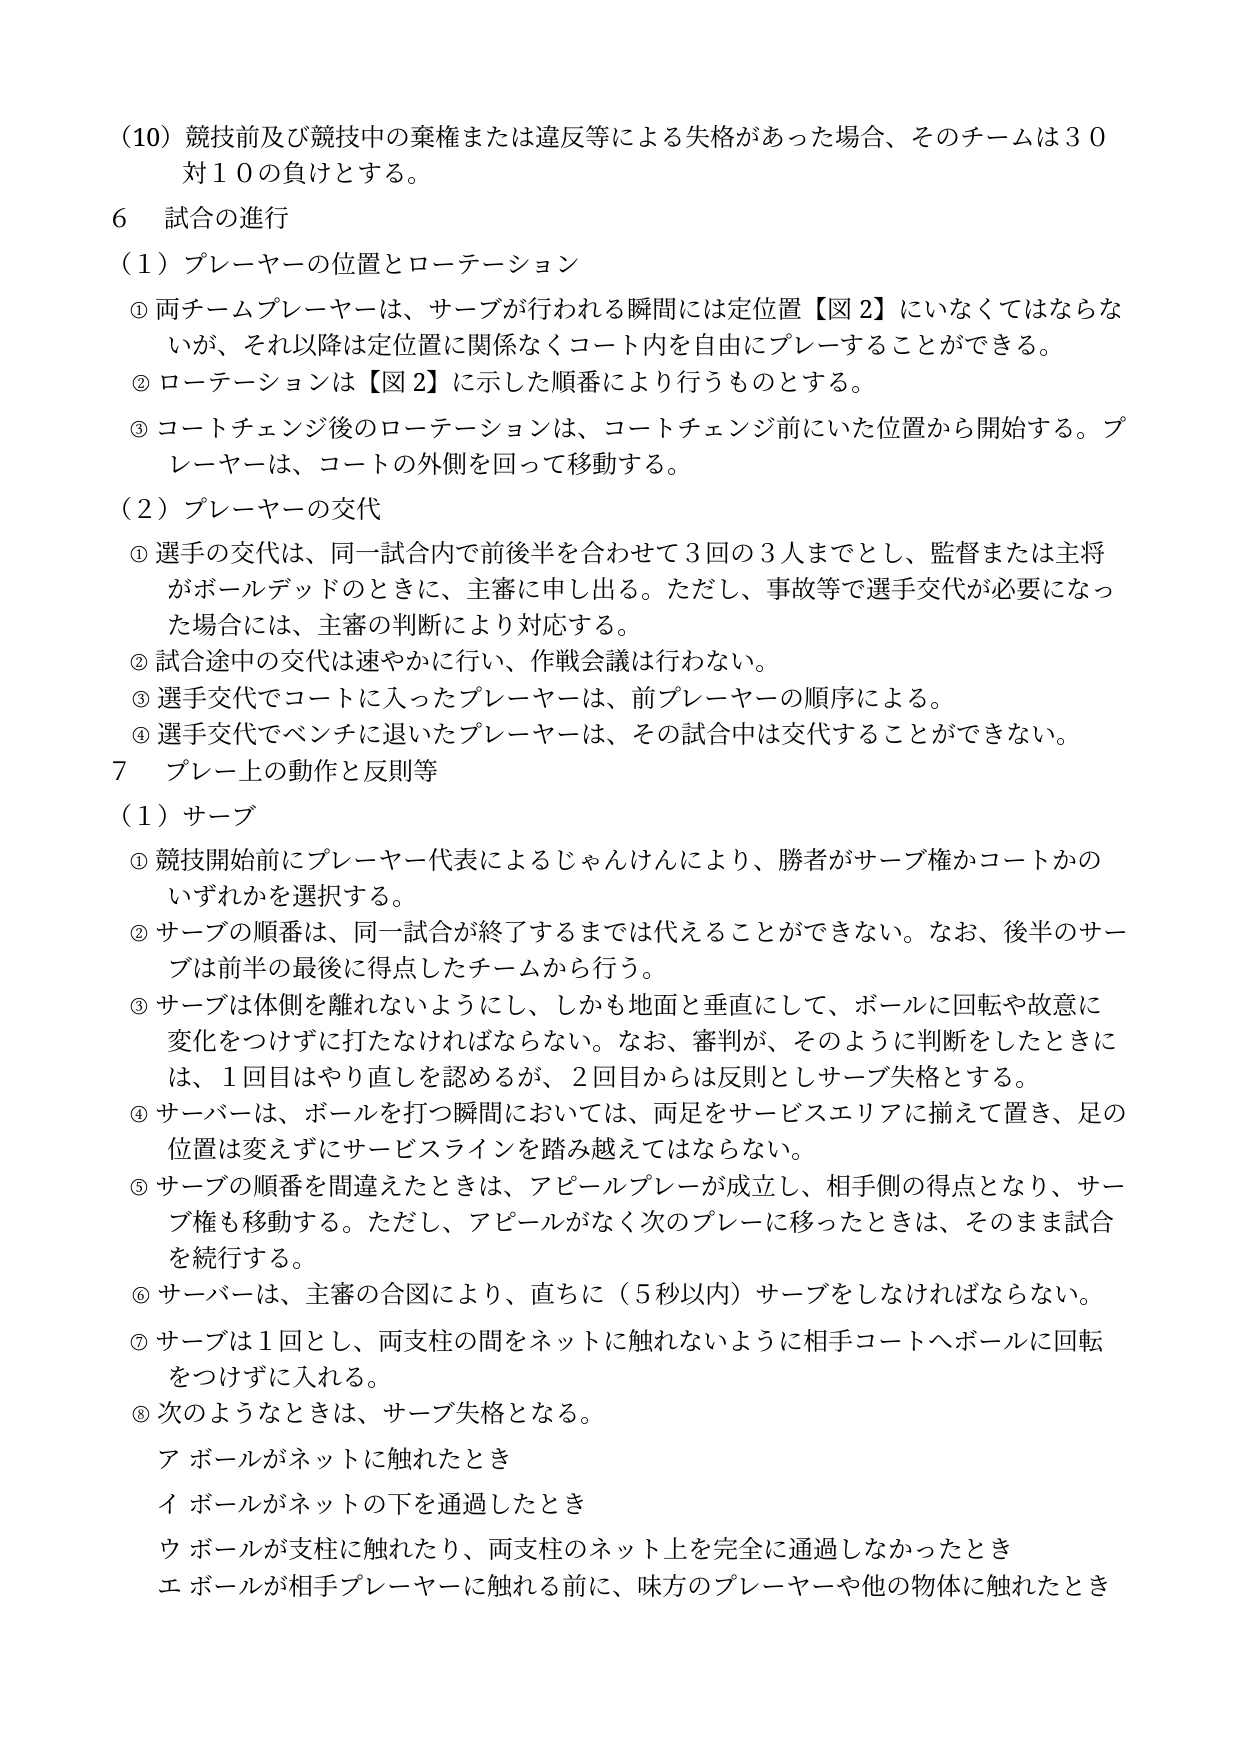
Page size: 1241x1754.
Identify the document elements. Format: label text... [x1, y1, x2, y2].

text （10）競技前及び競技中の棄権または違反等による失格があった場合、そのチームは３０対１０の負けとする。 [107, 118, 1127, 190]
text ② ローテーションは【図 2】に示した順番により行うものとする。 [106, 362, 1127, 398]
text ⑧ 次のようなときは、サーブ失格となる。 [106, 1394, 1127, 1430]
text ⑦ サーブは１回とし、両支柱の間をネットに触れないように相手コートへボールに回転をつけずに入れる。 [129, 1321, 1127, 1393]
text ② サーブの順番は、同一試合が終了するまでは代えることができない。なお、後半のサーブは前半の最後に得点したチームから行う。 [129, 913, 1127, 985]
text （２）プレーヤーの交代 [106, 490, 1127, 526]
text （１）プレーヤーの位置とローテーション [106, 244, 1127, 280]
text ア ボールがネットに触れたとき [106, 1439, 1127, 1475]
text ② 試合途中の交代は速やかに行い、作戦会議は行わない。 [129, 642, 1127, 678]
text ① 選手の交代は、同一試合内で前後半を合わせて３回の３人までとし、監督または主将がボールデッドのときに、主審に申し出る。ただし、事故等で選手交代が必要になった場合には、主審の判断により対応する。 [129, 534, 1127, 642]
text ⑤ サーブの順番を間違えたときは、アピールプレーが成立し、相手側の得点となり、サーブ権も移動する。ただし、アピールがなく次のプレーに移ったときは、そのまま試合を続行する。 [129, 1166, 1127, 1274]
text ⑥ サーバーは、主審の合図により、直ちに（５秒以内）サーブをしなければならない。 [106, 1275, 1127, 1311]
text ① 両チームプレーヤーは、サーブが行われる瞬間には定位置【図 2】にいなくてはならないが、それ以降は定位置に関係なくコート内を自由にプレーすることができる。 [129, 290, 1127, 362]
text ③ サーブは体側を離れないようにし、しかも地面と垂直にして、ボールに回転や故意に変化をつけずに打たなければならない。なお、審判が、そのように判断をしたときには、１回目はやり直しを認めるが、２回目からは反則としサーブ失格とする。 [129, 985, 1127, 1093]
text ７ プレー上の動作と反則等 [106, 752, 1127, 788]
text （１）サーブ [106, 797, 1127, 833]
text ③ コートチェンジ後のローテーションは、コートチェンジ前にいた位置から開始する。プレーヤーは、コートの外側を回って移動する。 [129, 409, 1127, 481]
text ウ ボールが支柱に触れたり、両支柱のネット上を完全に通過しなかったとき [106, 1530, 1125, 1566]
text ① 競技開始前にプレーヤー代表によるじゃんけんにより、勝者がサーブ権かコートかのいずれかを選択する。 [129, 840, 1127, 912]
text ③ 選手交代でコートに入ったプレーヤーは、前プレーヤーの順序による。 [106, 679, 1127, 715]
text ④ 選手交代でベンチに退いたプレーヤーは、その試合中は交代することができない。 [106, 715, 1127, 751]
text ６ 試合の進行 [106, 199, 1127, 235]
text ④ サーバーは、ボールを打つ瞬間においては、両足をサービスエリアに揃えて置き、足の位置は変えずにサービスラインを踏み越えてはならない。 [129, 1094, 1127, 1166]
text エ ボールが相手プレーヤーに触れる前に、味方のプレーヤーや他の物体に触れたとき [106, 1566, 1125, 1602]
text イ ボールがネットの下を通過したとき [106, 1484, 1127, 1520]
